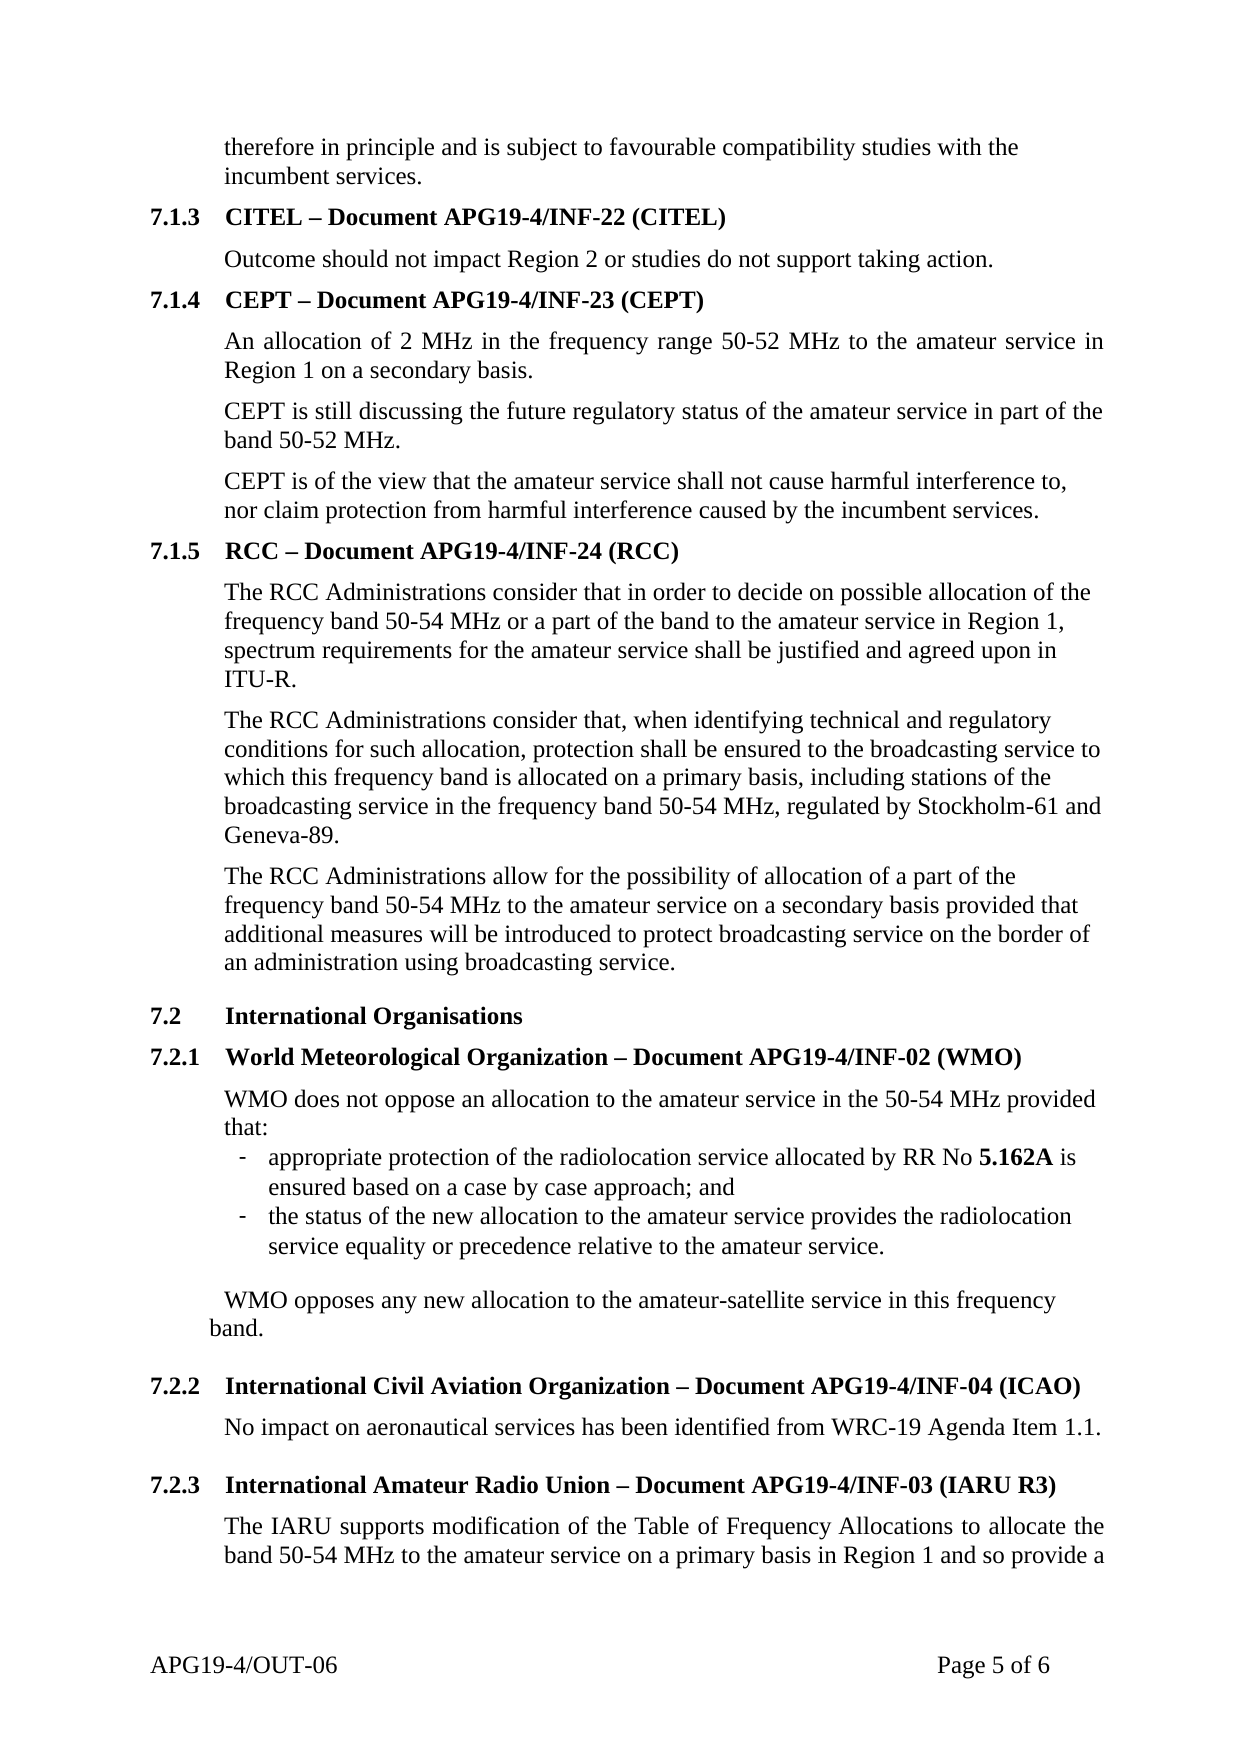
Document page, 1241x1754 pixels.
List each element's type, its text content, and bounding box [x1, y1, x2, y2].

text An allocation of 2 MHz in the frequency range 50-52 MHz to the amateur service in Region 1 on a secondary basis. [224, 326, 1105, 384]
text 7.2.3 International Amateur Radio Union – Document APG19-4/INF-03 (IARU R3) [150, 1470, 1105, 1498]
text 7.2 International Organisations [150, 1001, 1105, 1030]
text No impact on aeronautical services has been identified from WRC-19 Agenda Item 1.1. [224, 1412, 1105, 1441]
list appropriate protection of the radiolocation service allocated by RR No 5.162A is ensured based on a case by case approach; and [238, 1141, 1105, 1201]
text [224, 1511, 1105, 1568]
text 7.1.4 CEPT – Document APG19-4/INF-23 (CEPT) [150, 285, 1105, 314]
list the status of the new allocation to the amateur service provides the radiolocation service equality or precedence relative to the amateur service. [239, 1201, 1105, 1260]
text WMO does not oppose an allocation to the amateur service in the 50-54 MHz provided that: [224, 1084, 1105, 1141]
text The RCC Administrations allow for the possibility of allocation of a part of the frequency band 50-54 MHz to the amateur service on a secondary basis provided that additional measures will be introduced to protect broadcasting service on the border of an administration using broadcasting service. [224, 861, 1105, 976]
text 7.2.1 World Meteorological Organization – Document APG19-4/INF-02 (WMO) [150, 1042, 1105, 1071]
text 7.2.2 International Civil Aviation Organization – Document APG19-4/INF-04 (ICAO) [150, 1371, 1105, 1400]
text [224, 132, 1105, 190]
text CEPT is of the view that the amateur service shall not cause harmful interference to, nor claim protection from harmful interference caused by the incumbent services. [224, 466, 1105, 524]
text 7.1.5 RCC – Document APG19-4/INF-24 (RCC) [150, 536, 1105, 565]
text Outcome should not impact Region 2 or studies do not support taking action. [224, 244, 1105, 272]
text CEPT is still discussing the future regulatory status of the amateur service in part of the band 50-52 MHz. [224, 396, 1105, 454]
text 7.1.3 CITEL – Document APG19-4/INF-22 (CITEL) [150, 202, 1105, 231]
text The RCC Administrations consider that, when identifying technical and regulatory conditions for such allocation, protection shall be ensured to the broadcasting service to which this frequency band is allocated on a primary basis, including stations of the broadcasting service in the frequency band 50-54 MHz, regulated by Stockholm-61 and Geneva-89. [224, 705, 1105, 849]
text The RCC Administrations consider that in order to decide on possible allocation of the frequency band 50-54 MHz or a part of the band to the amateur service in Region 1, spectrum requirements for the amateur service shall be justified and agreed upon in ITU-R. [224, 577, 1105, 692]
text WMO opposes any new allocation to the amateur-satellite service in this frequency band. [209, 1285, 1105, 1342]
